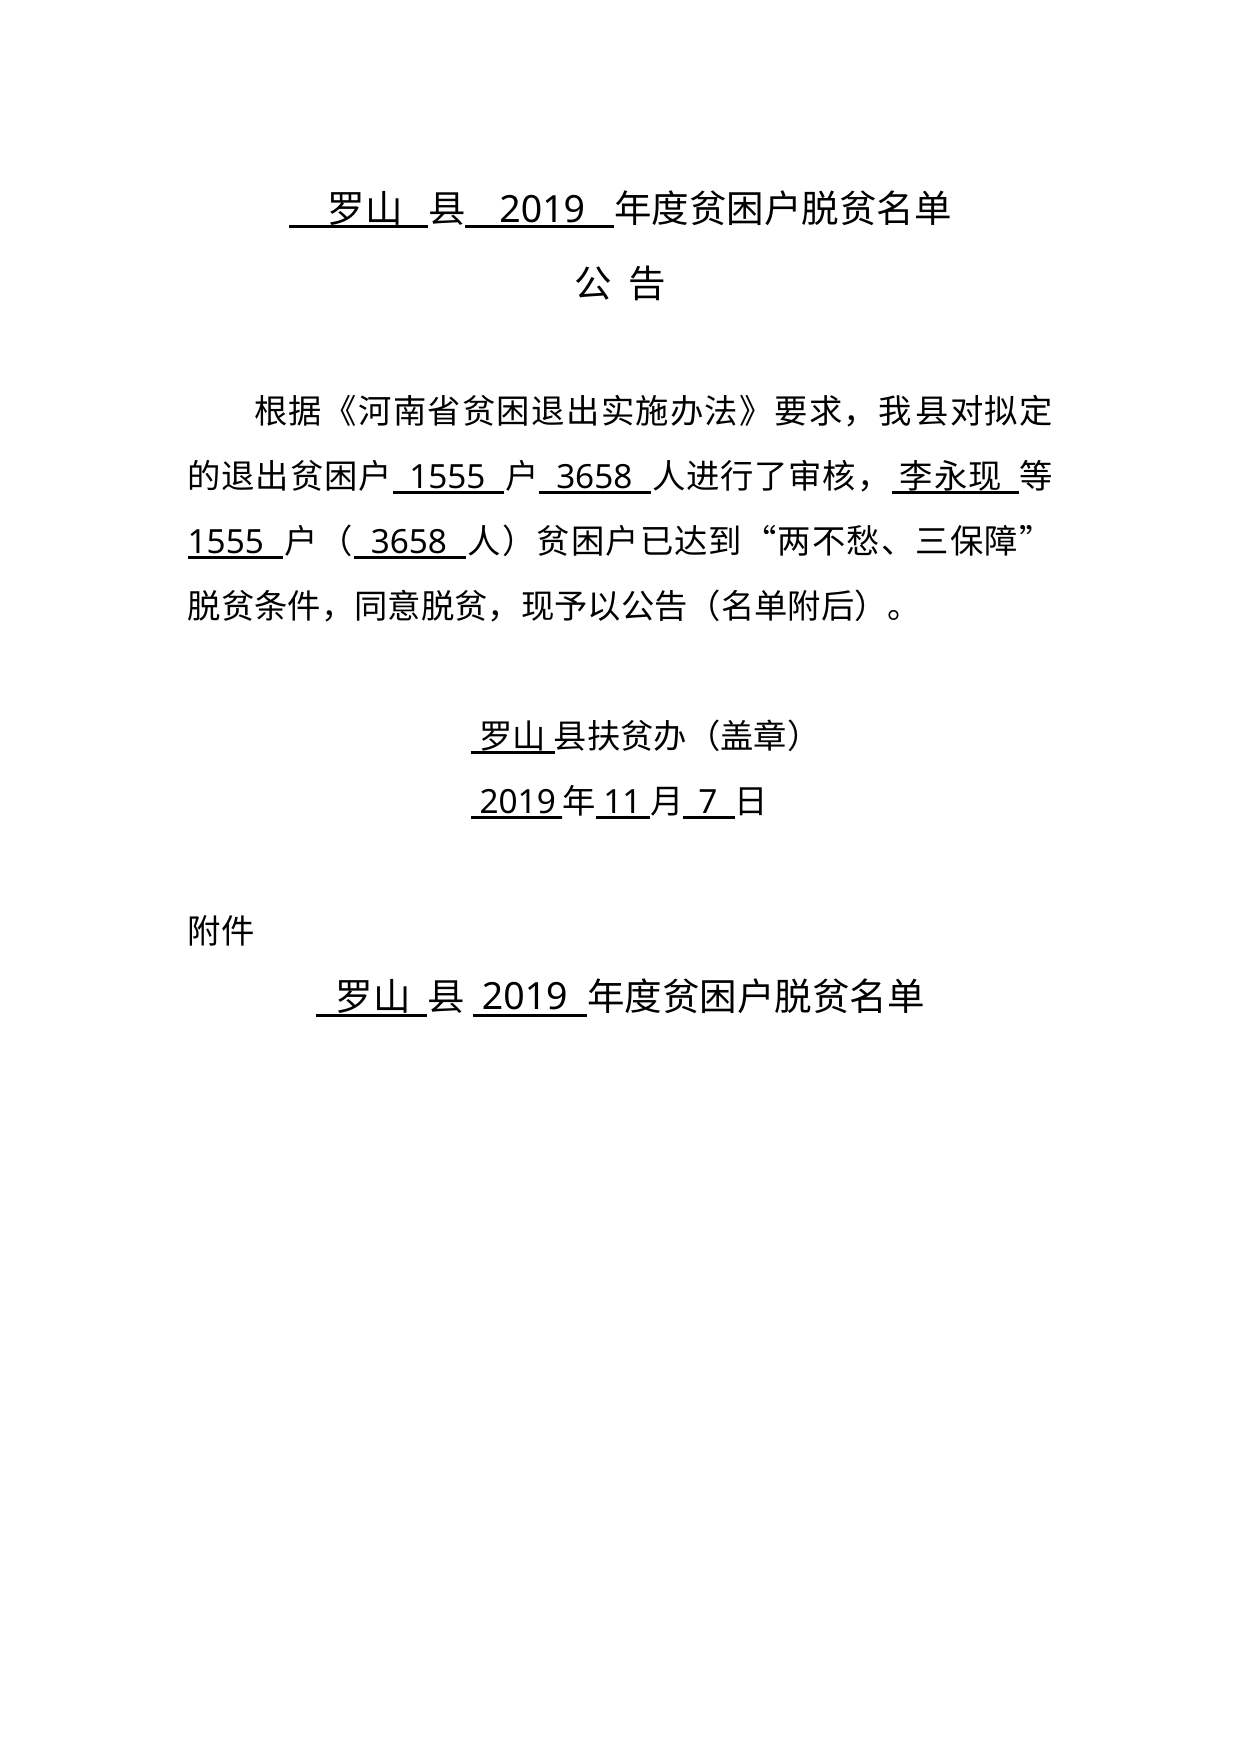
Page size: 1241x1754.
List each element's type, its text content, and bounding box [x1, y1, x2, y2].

text 根据《河南省贫困退出实施办法》要求，我县对拟定的退出贫困户 1555 户 3658 人进行了审核， 李永现 等 1555 户（ 3658 人）贫困户已达到“两不愁、三保障”脱贫条件，同意脱贫，现予以公告（名单附后）。 [187, 377, 1053, 637]
text 2019年 11 月 7 日 [187, 767, 1053, 832]
text 罗山 县扶贫办（盖章） [187, 702, 1053, 767]
text 公 告 [187, 237, 1053, 312]
text 罗山 县 2019 年度贫困户脱贫名单 [187, 962, 1053, 1027]
text 罗山 县 2019 年度贫困户脱贫名单 [187, 162, 1053, 237]
text 附件 [187, 897, 1053, 962]
